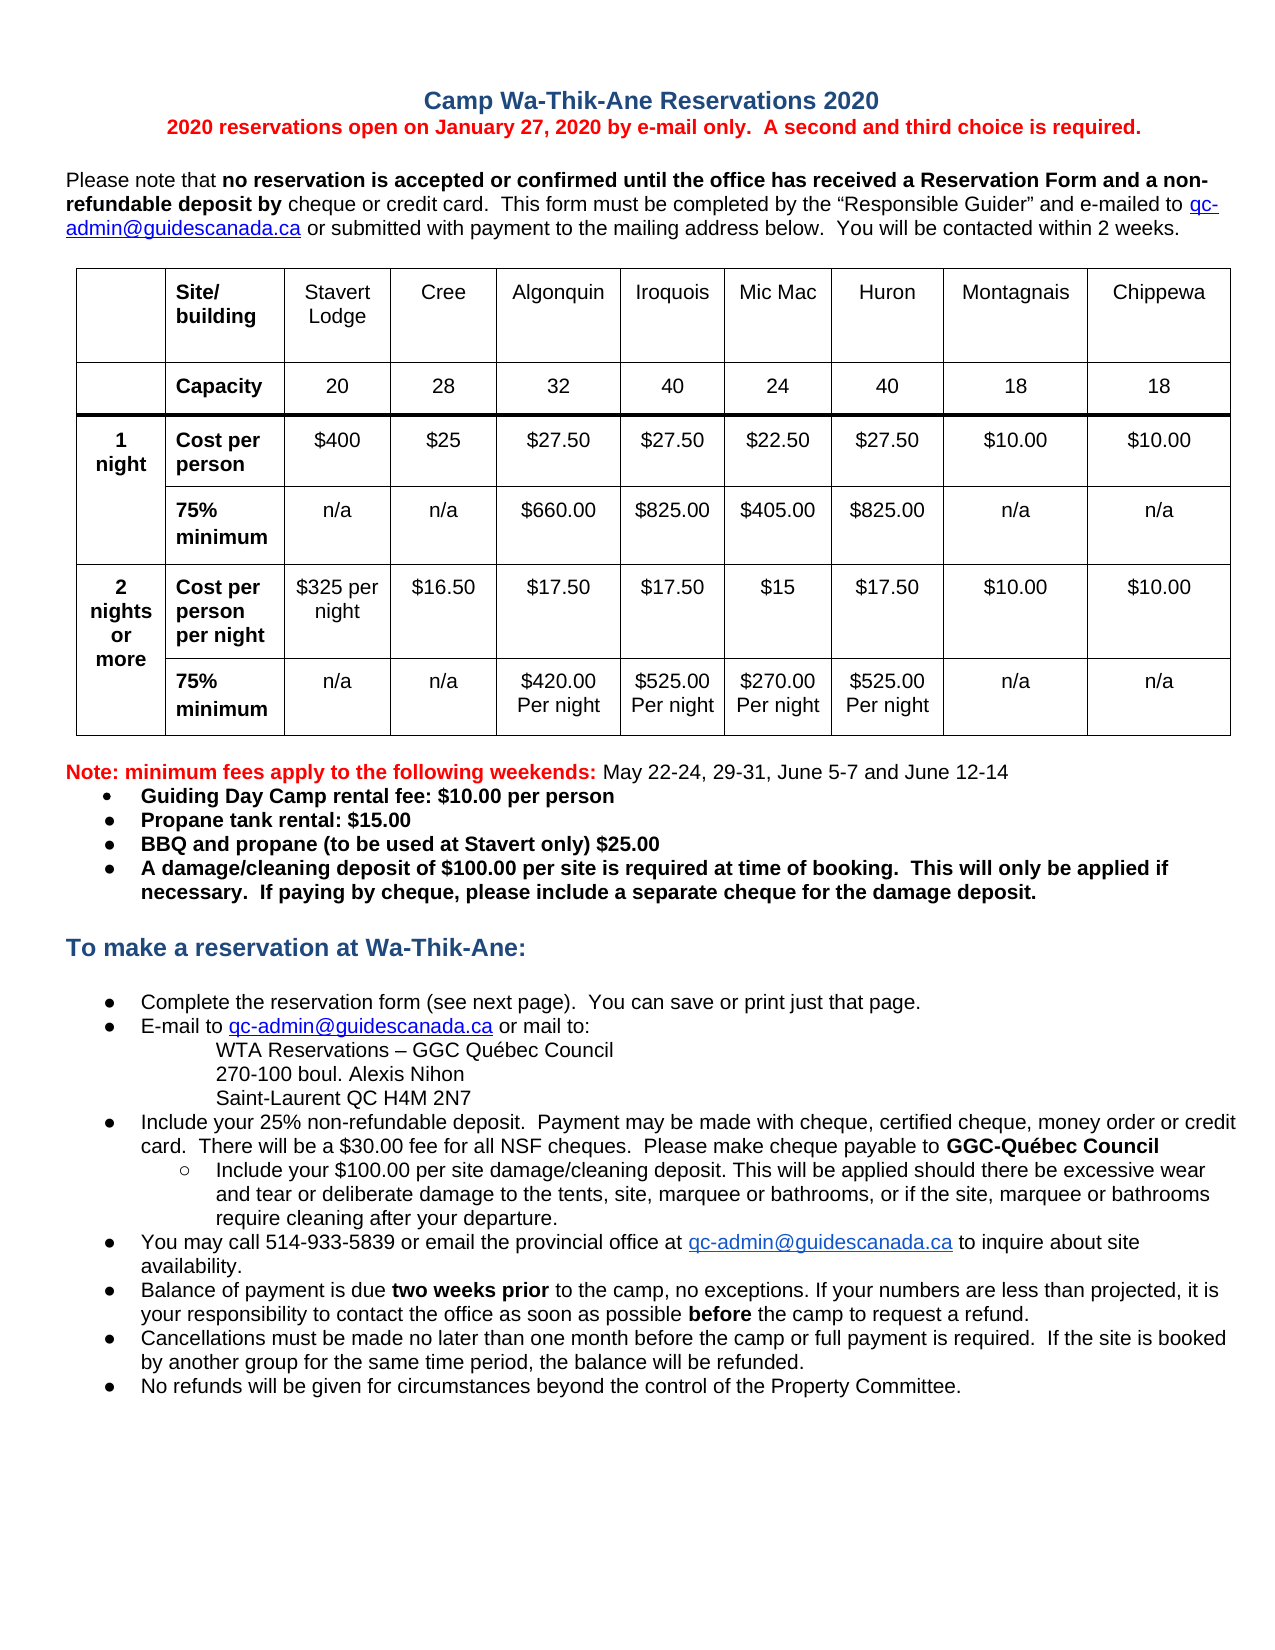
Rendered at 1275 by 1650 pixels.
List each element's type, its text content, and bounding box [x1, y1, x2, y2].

table_cell $16.50 [391, 565, 496, 657]
list Cancellations must be made no later than one month before the camp or full payment is required. If the site is booked by another group for the same time period, the balance will be refunded. [103, 1326, 1237, 1373]
text Camp Wa-Thik-Ane Reservations 2020 [66, 86, 1237, 115]
table_cell n/a [391, 659, 496, 735]
table_header [77, 269, 165, 362]
table_cell n/a [285, 487, 390, 564]
table_header Cree [391, 269, 496, 362]
table_cell $660.00 [497, 487, 620, 564]
table_cell $825.00 [832, 487, 943, 564]
table_cell $405.00 [725, 487, 831, 564]
table_cell $27.50 [621, 417, 724, 486]
text To make a reservation at Wa-Thik-Ane: [66, 933, 1237, 961]
table_cell $325 per night [285, 565, 390, 657]
table_cell n/a [1088, 659, 1230, 735]
table_cell $17.50 [621, 565, 724, 657]
table_cell $10.00 [1088, 417, 1230, 486]
table_cell n/a [944, 487, 1087, 564]
table_cell $27.50 [497, 417, 620, 486]
text Saint-Laurent QC H4M 2N7 [141, 1086, 1237, 1110]
list You may call 514-933-5839 or email the provincial office at qc-admin@guidescanada.ca to inquire about site availability. [103, 1230, 1237, 1278]
table_cell 18 [1088, 363, 1230, 413]
text Please note that no reservation is accepted or confirmed until the office has received a Reservation Form and a non-refundable deposit by cheque or credit card. This form must be completed by the “Responsible Guider” and e-mailed to qc-admin@guidescanada.ca or submitted with payment to the mailing address below. You will be contacted within 2 weeks. [66, 168, 1237, 239]
table_cell $22.50 [725, 417, 831, 486]
list No refunds will be given for circumstances beyond the control of the Property Committee. [103, 1373, 1237, 1397]
table_cell $27.50 [832, 417, 943, 486]
table_cell n/a [944, 659, 1087, 735]
text Note: minimum fees apply to the following weekends: May 22-24, 29-31, June 5-7 and June 12-14 [66, 760, 1237, 784]
table_cell $25 [391, 417, 496, 486]
table_cell 28 [391, 363, 496, 413]
table_cell 18 [944, 363, 1087, 413]
list Guiding Day Camp rental fee: $10.00 per person [103, 784, 1237, 808]
list Complete the reservation form (see next page). You can save or print just that page. [103, 990, 1237, 1014]
table_header Chippewa [1088, 269, 1230, 362]
table_header Stavert Lodge [285, 269, 390, 362]
table_header Mic Mac [725, 269, 831, 362]
table_cell $525.00 Per night [832, 659, 943, 735]
table_cell 24 [725, 363, 831, 413]
table_header Huron [832, 269, 943, 362]
list Include your $100.00 per site damage/cleaning deposit. This will be applied should there be excessive wear and tear or deliberate damage to the tents, site, marquee or bathrooms, or if the site, marquee or bathrooms require cleaning after your departure. [178, 1158, 1237, 1230]
table_cell $17.50 [832, 565, 943, 657]
table_cell [77, 363, 165, 413]
table_cell 20 [285, 363, 390, 413]
list Balance of payment is due two weeks prior to the camp, no exceptions. If your numbers are less than projected, it is your responsibility to contact the office as soon as possible before the camp to request a refund. [103, 1278, 1237, 1326]
table_cell 2 nights or more [77, 565, 165, 735]
table_cell 75% minimum [166, 487, 284, 564]
list Propane tank rental: $15.00 [103, 808, 1237, 832]
table_cell 75% minimum [166, 659, 284, 735]
list BBQ and propane (to be used at Stavert only) $25.00 [103, 832, 1237, 856]
table_header Montagnais [944, 269, 1087, 362]
table_cell Capacity [166, 363, 284, 413]
text 2020 reservations open on January 27, 2020 by e-mail only. A second and third choice is required. [66, 115, 1237, 139]
table_header Iroquois [621, 269, 724, 362]
list E-mail to qc-admin@guidescanada.ca or mail to: [103, 1014, 1237, 1038]
text 270-100 boul. Alexis Nihon [141, 1062, 1237, 1086]
table_cell 32 [497, 363, 620, 413]
list A damage/cleaning deposit of $100.00 per site is required at time of booking. This will only be applied if necessary. If paying by cheque, please include a separate cheque for the damage deposit. [103, 856, 1237, 904]
list Include your 25% non-refundable deposit. Payment may be made with cheque, certified cheque, money order or credit card. There will be a $30.00 fee for all NSF cheques. Please make cheque payable to GGC-Québec Council [103, 1110, 1237, 1158]
table_cell $400 [285, 417, 390, 486]
table_cell 1 night [77, 417, 165, 564]
table_cell n/a [1088, 487, 1230, 564]
table_cell 40 [832, 363, 943, 413]
table_cell $420.00 Per night [497, 659, 620, 735]
table_cell Cost per person [166, 417, 284, 486]
table_cell $270.00 Per night [725, 659, 831, 735]
table_cell $825.00 [621, 487, 724, 564]
table_cell 40 [621, 363, 724, 413]
table_cell $17.50 [497, 565, 620, 657]
text WTA Reservations – GGC Québec Council [141, 1038, 1237, 1062]
table_cell Cost per person per night [166, 565, 284, 657]
table_header Site/ building [166, 269, 284, 362]
table_cell n/a [285, 659, 390, 735]
table_cell $15 [725, 565, 831, 657]
table_cell $10.00 [944, 417, 1087, 486]
table_cell $525.00 Per night [621, 659, 724, 735]
table_cell $10.00 [1088, 565, 1230, 657]
table_cell n/a [391, 487, 496, 564]
table_header Algonquin [497, 269, 620, 362]
table_cell $10.00 [944, 565, 1087, 657]
